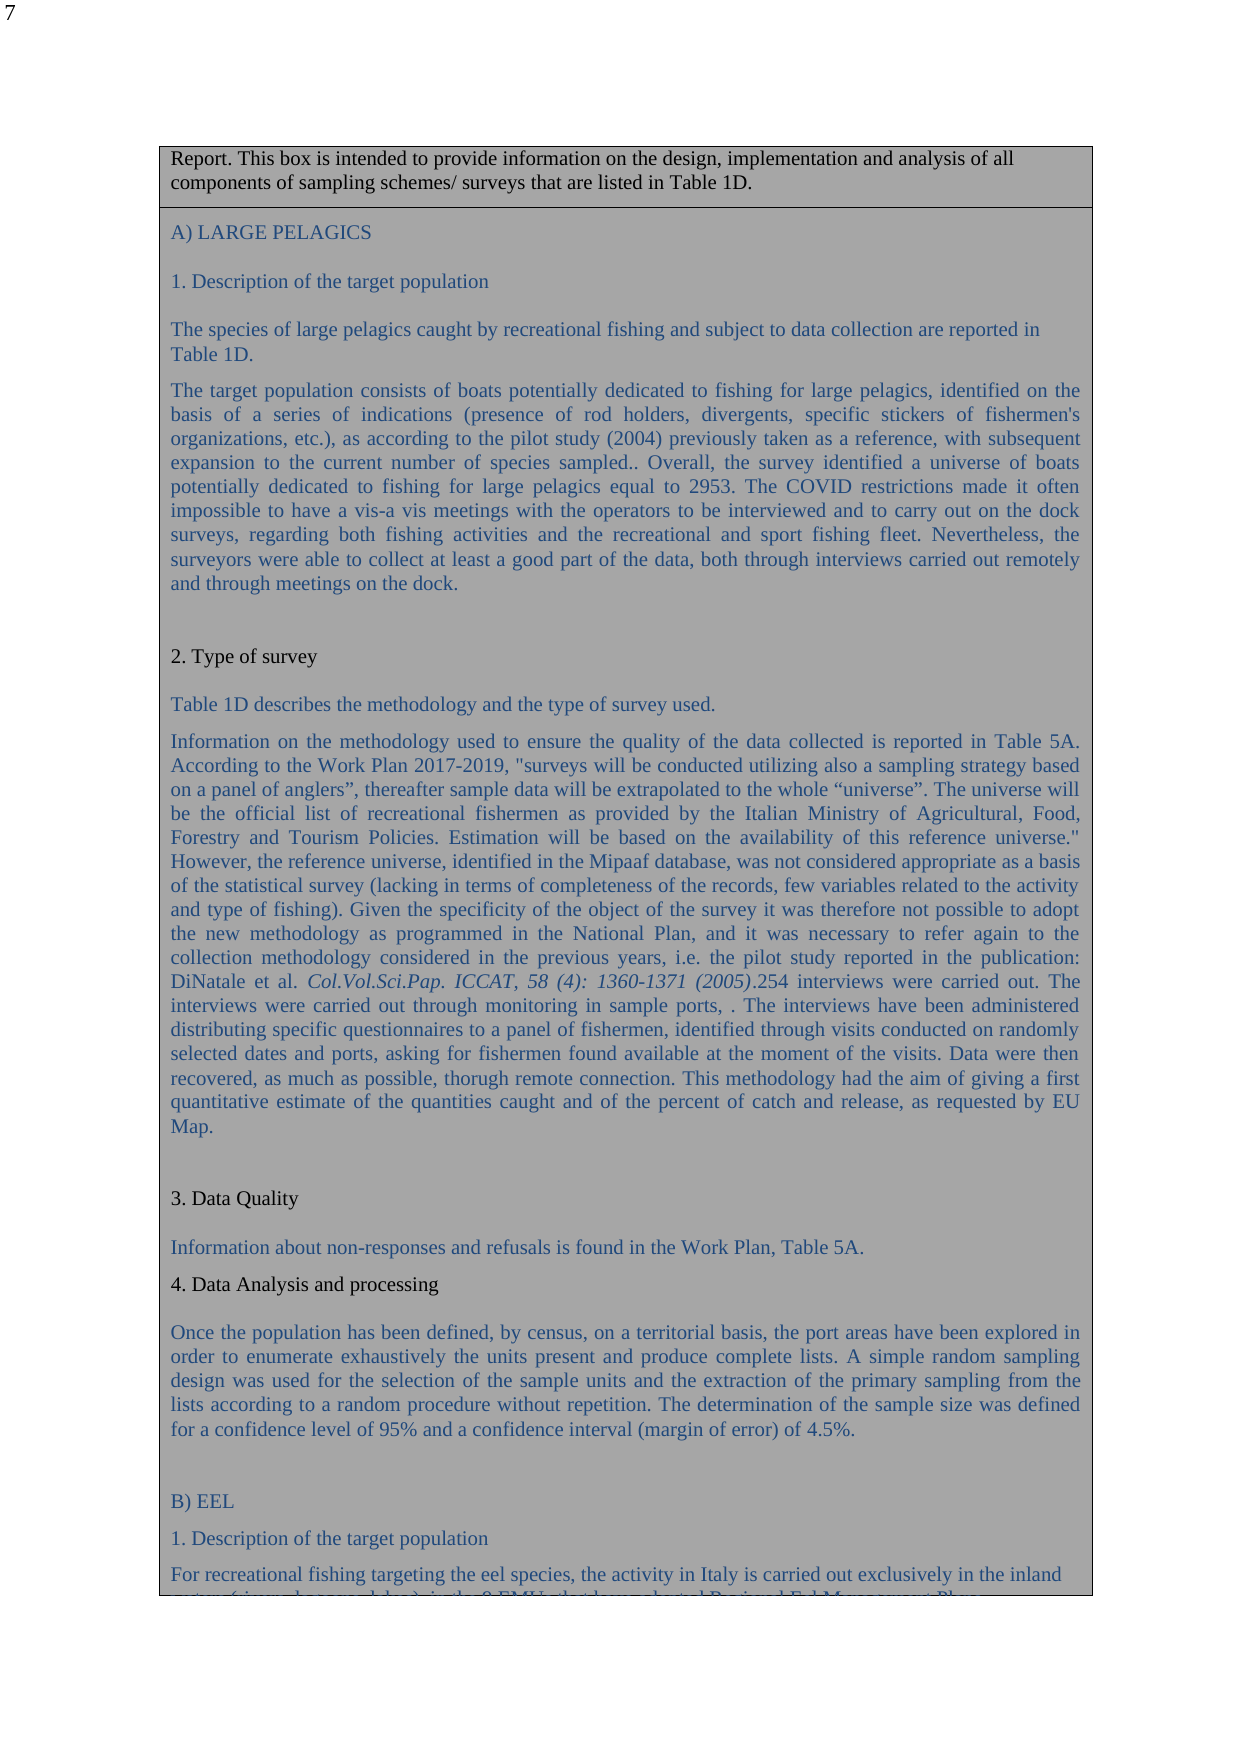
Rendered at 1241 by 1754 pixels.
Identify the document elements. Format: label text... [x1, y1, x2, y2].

table_cell A) LARGE PELAGICS Description of the target population The species of large pelagics caught by recreational fishing and subject to data collection are reported in Table 1D. The target population consists of boats potentially dedicated to fishing for large pelagics, identified on the basis of a series of indications (presence of rod holders, divergents, specific stickers of fishermen's organizations, etc.), as according to the pilot study (2004) previously taken as a reference, with subsequent expansion to the current number of species sampled.. Overall, the survey identified a universe of boats potentially dedicated to fishing for large pelagics equal to 2953. The COVID restrictions made it often impossible to have a vis-a vis meetings with the operators to be interviewed and to carry out on the dock surveys, regarding both fishing activities and the recreational and sport fishing fleet. Nevertheless, the surveyors were able to collect at least a good part of the data, both through interviews carried out remotely and through meetings on the dock. Type of survey Table 1D describes the methodology and the type of survey used. Information on the methodology used to ensure the quality of the data collected is reported in Table 5A. According to the Work Plan 2017-2019, "surveys will be conducted utilizing also a sampling strategy based on a panel of anglers”, thereafter sample data will be extrapolated to the whole “universe”. The universe will be the official list of recreational fishermen as provided by the Italian Ministry of Agricultural, Food, Forestry and Tourism Policies. Estimation will be based on the availability of this reference universe." However, the reference universe, identified in the Mipaaf database, was not considered appropriate as a basis of the statistical survey (lacking in terms of completeness of the records, few variables related to the activity and type of fishing). Given the specificity of the object of the survey it was therefore not possible to adopt the new methodology as programmed in the National Plan, and it was necessary to refer again to the collection methodology considered in the previous years, i.e. the pilot study reported in the publication: DiNatale et al. Col.Vol.Sci.Pap. ICCAT, 58 (4): 1360-1371 (2005).254 interviews were carried out. The interviews were carried out through monitoring in sample ports, . The interviews have been administered distributing specific questionnaires to a panel of fishermen, identified through visits conducted on randomly selected dates and ports, asking for fishermen found available at the moment of the visits. Data were then recovered, as much as possible, thorugh remote connection. This methodology had the aim of giving a first quantitative estimate of the quantities caught and of the percent of catch and release, as requested by EU Map. Data Quality Information about non-responses and refusals is found in the Work Plan, Table 5A. Data Analysis and processing Once the population has been defined, by census, on a territorial basis, the port areas have been explored in order to enumerate exhaustively the units present and produce complete lists. A simple random sampling design was used for the selection of the sample units and the extraction of the primary sampling from the lists according to a random procedure without repetition. The determination of the sample size was defined for a confidence level of 95% and a confidence interval (margin of error) of 4.5%. B) EEL 1. Description of the target population For recreational fishing targeting the eel species, the activity in Italy is carried out exclusively in the inland waters (rivers, lagoons, lakes), in the 9 EMUs that have adopted Regional Eel Management Plans. [160, 208, 1092, 1595]
table_header Report. This box is intended to provide information on the design, implementation and analysis of all components of sampling schemes/ surveys that are listed in Table 1D. [160, 147, 1092, 207]
